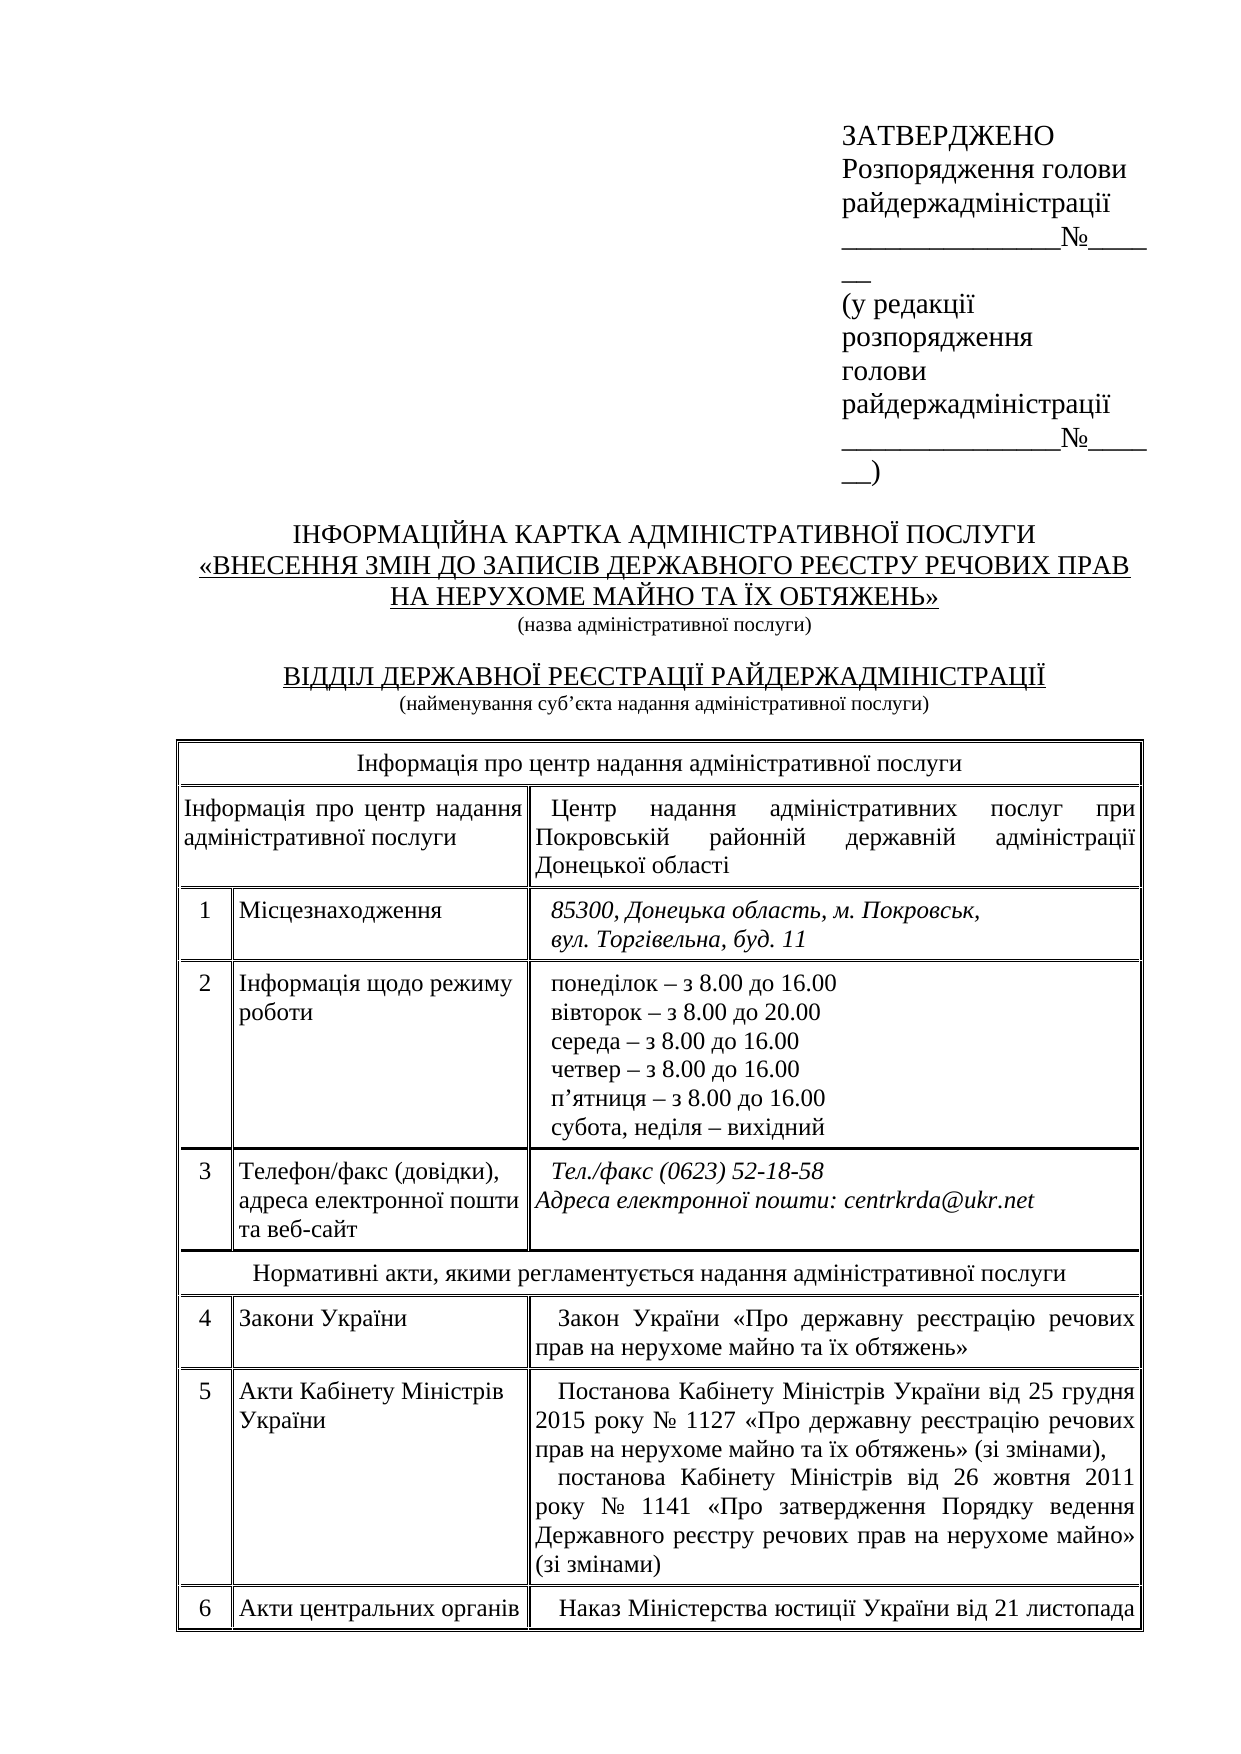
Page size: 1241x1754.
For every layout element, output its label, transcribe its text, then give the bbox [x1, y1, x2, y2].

table_cell 5 [177, 1367, 232, 1584]
text (назва адміністративної послуги) [177, 612, 1152, 636]
text Розпорядження голови [842, 152, 1152, 185]
table_cell Постанова Кабінету Міністрів України від 25 грудня 2015 року № 1127 «Про державну реєстрацію речових прав на нерухоме майно та їх обтяжень» (зі змінами), постанова Кабінету Міністрів від 26 жовтня 2011 року № 1141 «Про затвердження Порядку ведення Державного реєстру речових прав на нерухоме майно» (зі змінами) [529, 1367, 1142, 1584]
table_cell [233, 1584, 529, 1628]
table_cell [529, 1584, 1142, 1628]
text ЗАТВЕРДЖЕНО [842, 118, 1152, 152]
table_cell понеділок – з 8.00 до 16.00 вівторок – з 8.00 до 20.00 середа – з 8.00 до 16.00 четвер – з 8.00 до 16.00 п’ятниця – з 8.00 до 16.00 субота, неділя – вихідний [529, 959, 1142, 1147]
table_cell 6 [177, 1584, 232, 1628]
text (найменування суб’єкта надання адміністративної послуги) [177, 691, 1152, 715]
table_cell Закони України [234, 1297, 527, 1367]
table_cell Акти Кабінету Міністрів України [234, 1370, 527, 1584]
table_cell Телефон/факс (довідки), адреса електронної пошти та веб-сайт [234, 1150, 527, 1249]
text райдержадміністрації _______________№______ [842, 185, 1152, 286]
table_cell Місцезнаходження [234, 889, 527, 959]
text (у редакції розпорядження [842, 286, 1152, 353]
text голови райдержадміністрації [842, 353, 1152, 420]
text «ВНЕСЕННЯ ЗМІН ДО ЗАПИСІВ ДЕРЖАВНОГО РЕЄСТРУ РЕЧОВИХ ПРАВ НА НЕРУХОМЕ МАЙНО ТА ЇХ ОБТЯЖЕНЬ» [177, 549, 1152, 612]
table_cell Закон України «Про державну реєстрацію речових прав на нерухоме майно та їх обтяжень» [531, 1294, 1141, 1367]
table_cell 3 [179, 1147, 231, 1249]
table_cell 1 [177, 886, 232, 959]
table_cell Нормативні акти, якими регламентується надання адміністративної послуги [179, 1249, 1140, 1293]
text ІНФОРМАЦІЙНА КАРТКА АДМІНІСТРАТИВНОЇ ПОСЛУГИ [177, 518, 1152, 549]
table_cell Центр надання адміністративних послуг при Покровській районній державній адміністрації Донецької області [531, 784, 1141, 886]
table_header Інформація про центр надання адміністративної послуги [179, 743, 1140, 783]
table_cell 85300, Донецька область, м. Покровськ, вул. Торгівельна, буд. 11 [529, 886, 1142, 959]
text _______________№______) [842, 420, 1152, 487]
table_cell 4 [179, 1294, 231, 1367]
text ВІДДІЛ ДЕРЖАВНОЇ РЕЄСТРАЦІЇ РАЙДЕРЖАДМІНІСТРАЦІЇ [177, 660, 1152, 691]
table_cell Інформація щодо режиму роботи [234, 962, 527, 1147]
table_cell Інформація про центр надання адміністративної послуги [179, 784, 527, 886]
table_cell Тел./факс (0623) 52-18-58 Адреса електронної пошти: centrkrda@ukr.net [531, 1147, 1140, 1249]
table_cell 2 [177, 959, 232, 1147]
